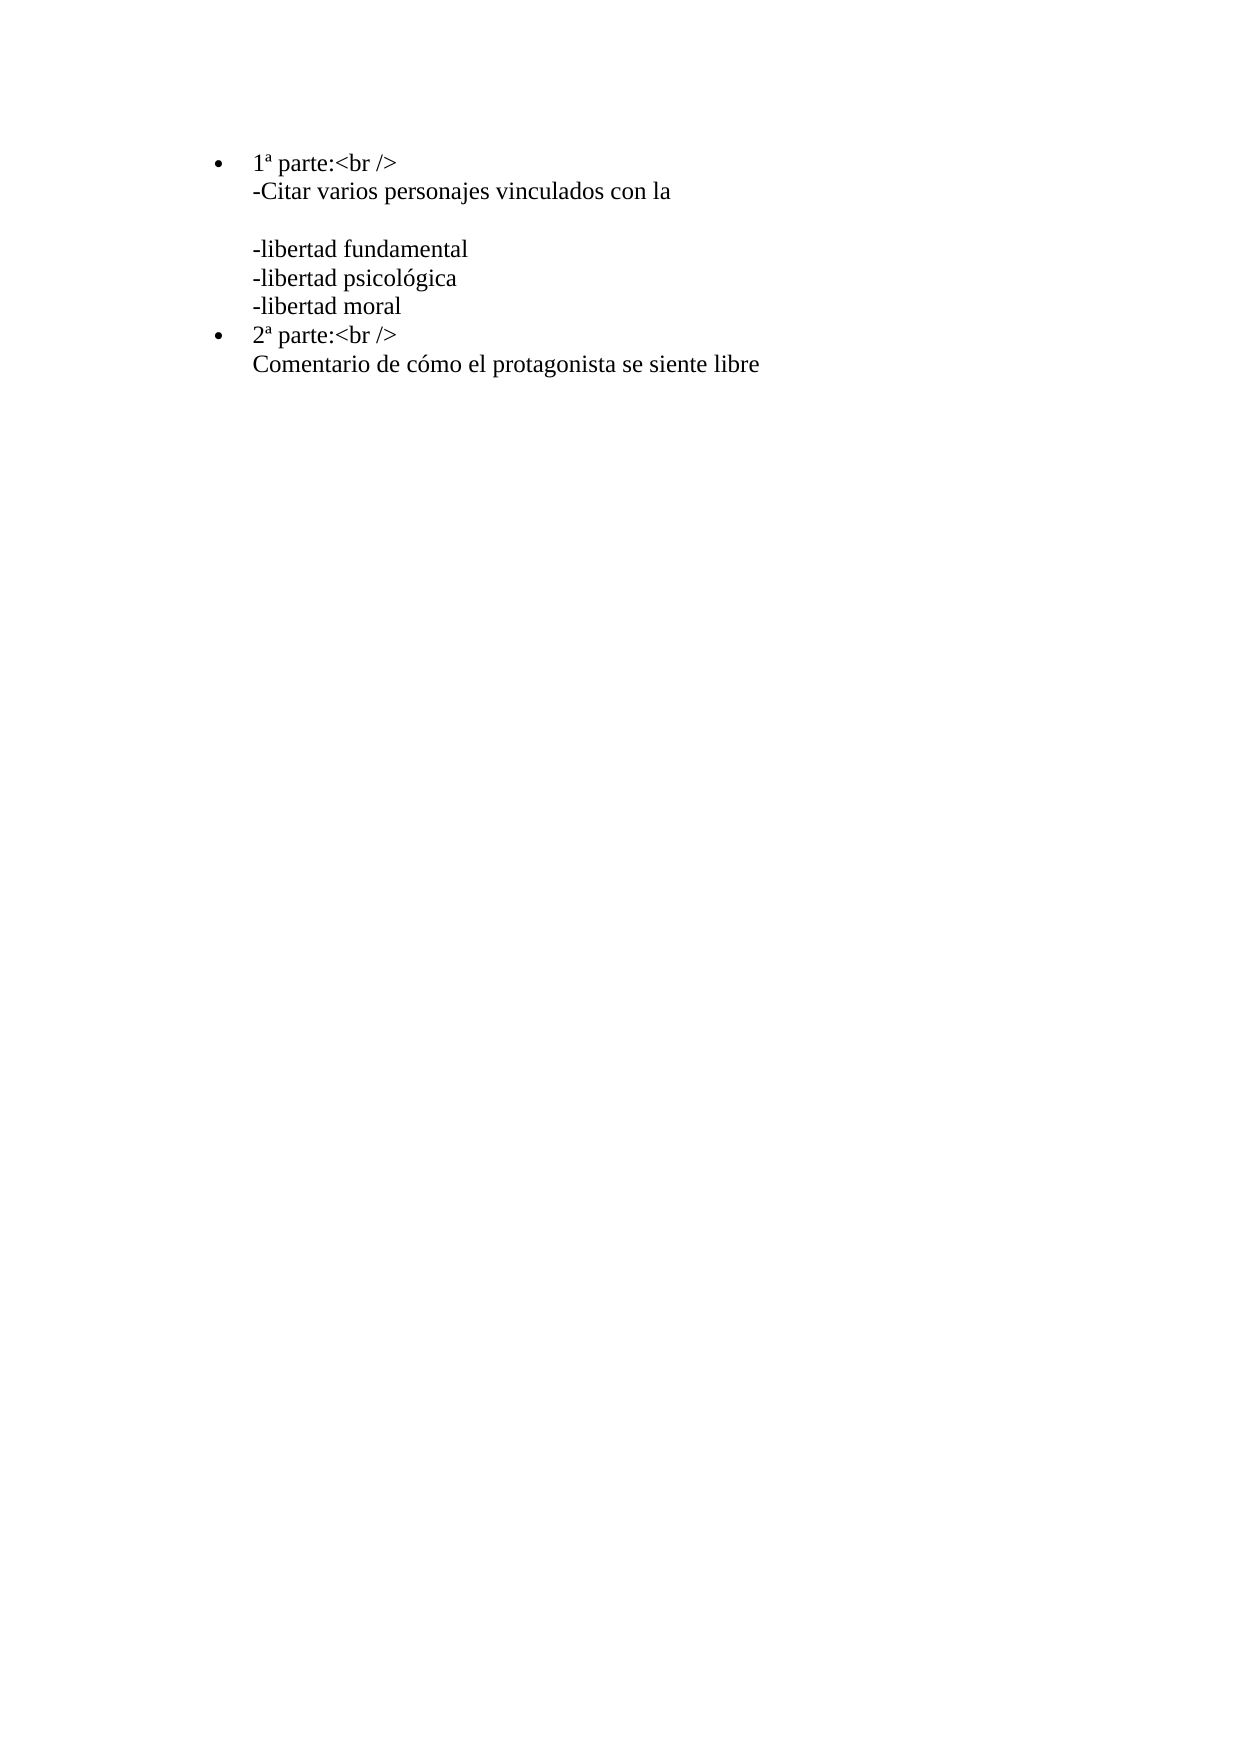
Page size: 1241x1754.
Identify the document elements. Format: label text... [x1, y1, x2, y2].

list 2ª parte:<br /> Comentario de cómo el protagonista se siente libre [215, 320, 1063, 378]
list 1ª parte:<br /> -Citar varios personajes vinculados con la -libertad fundamental -libertad psicológica -libertad moral [215, 148, 1063, 320]
